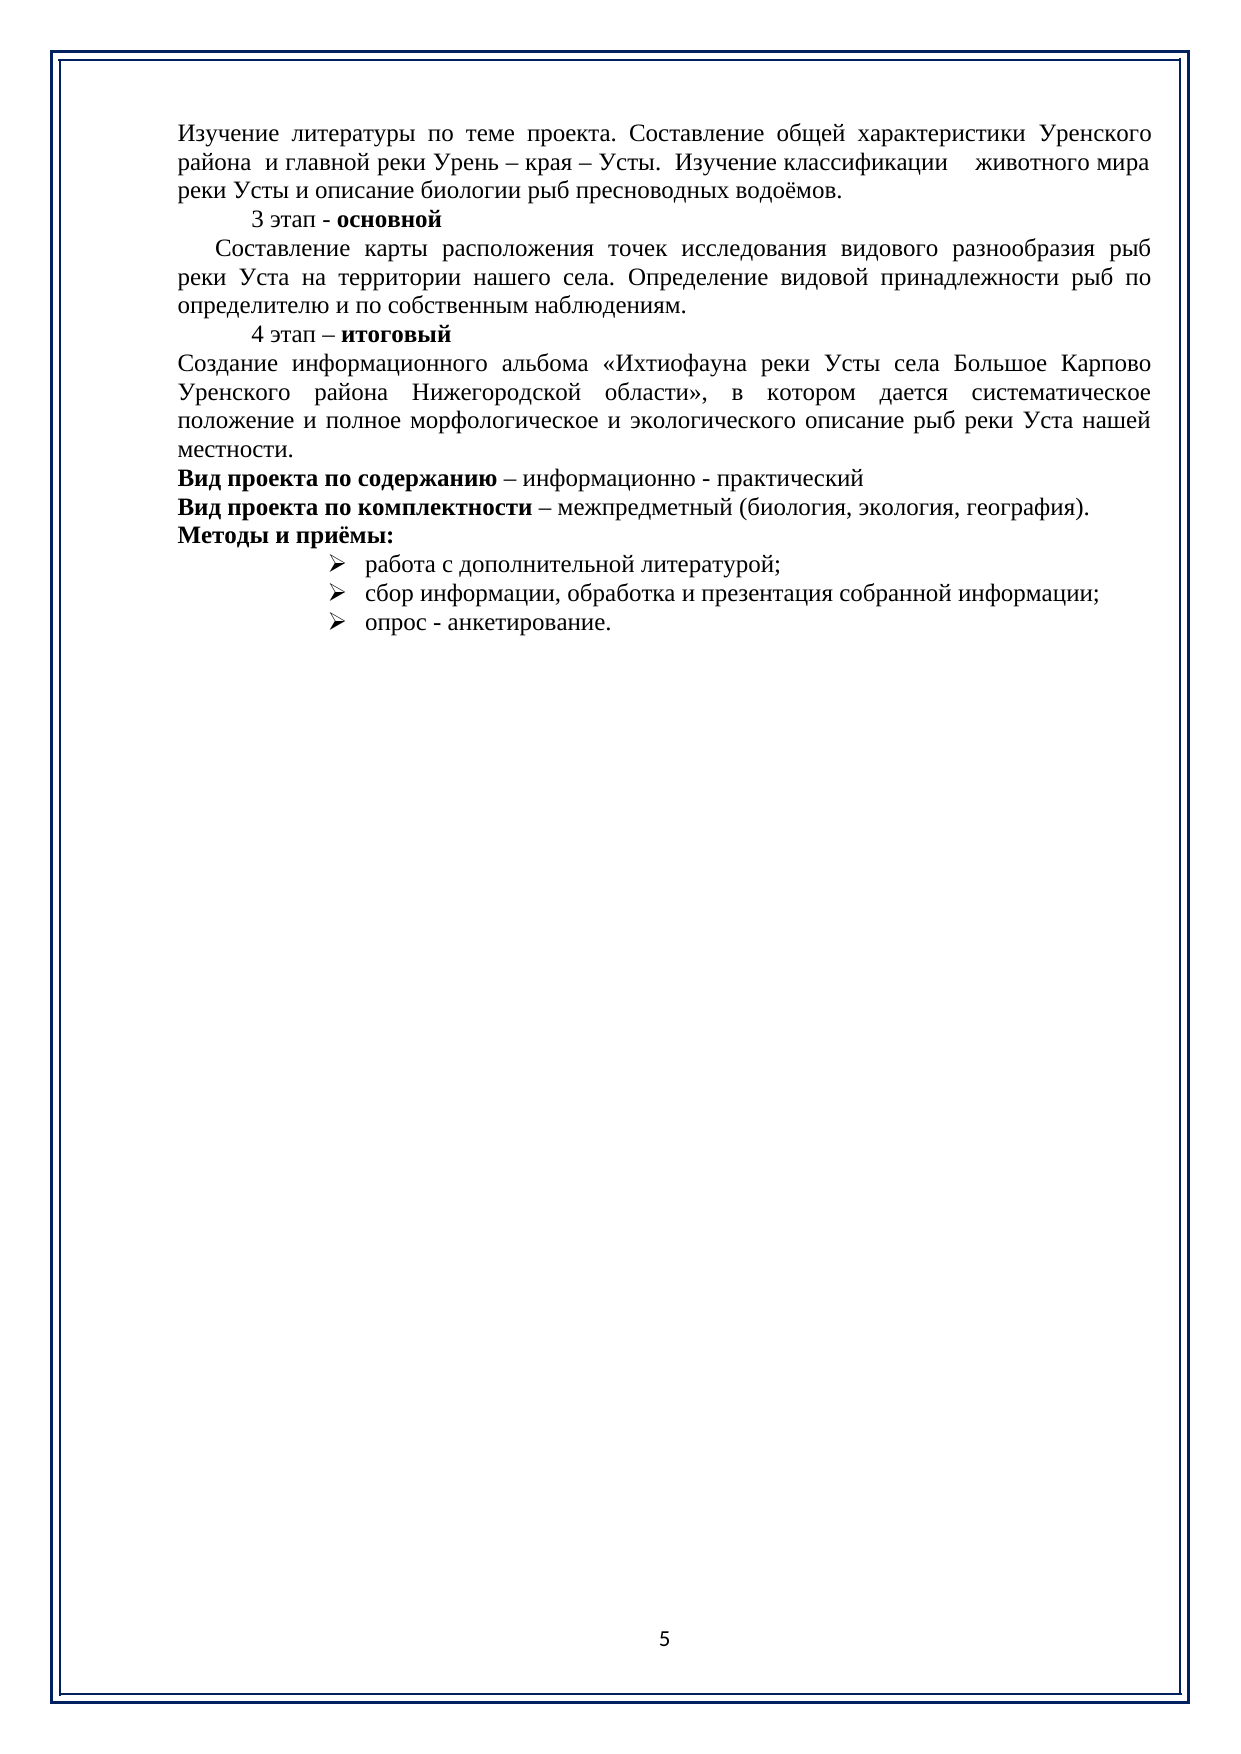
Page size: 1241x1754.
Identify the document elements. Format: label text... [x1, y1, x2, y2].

text Вид проекта по комплектности – межпредметный (биология, экология, география). [177, 492, 1152, 521]
text 4 этап – итоговый [177, 319, 1152, 348]
text Составление карты расположения точек исследования видового разнообразия рыб реки Уста на территории нашего села. Определение видовой принадлежности рыб по определителю и по собственным наблюдениям. [177, 233, 1152, 319]
list сбор информации, обработка и презентация собранной информации; [327, 578, 1152, 607]
list работа с дополнительной литературой; [327, 549, 1152, 578]
text Создание информационного альбома «Ихтиофауна реки Усты села Большое Карпово Уренского района Нижегородской области», в котором дается систематическое положение и полное морфологическое и экологического описание рыб реки Уста нашей местности. [177, 348, 1152, 463]
text Изучение литературы по теме проекта. Составление общей характеристики Уренского района и главной реки Урень – края – Усты. Изучение классификации животного мира реки Усты и описание биологии рыб пресноводных водоёмов. [177, 118, 1152, 204]
text Методы и приёмы: [177, 521, 1152, 549]
text Вид проекта по содержанию – информационно - практический [177, 463, 1152, 492]
text 3 этап - основной [177, 204, 1152, 233]
list опрос - анкетирование. [327, 607, 1152, 636]
